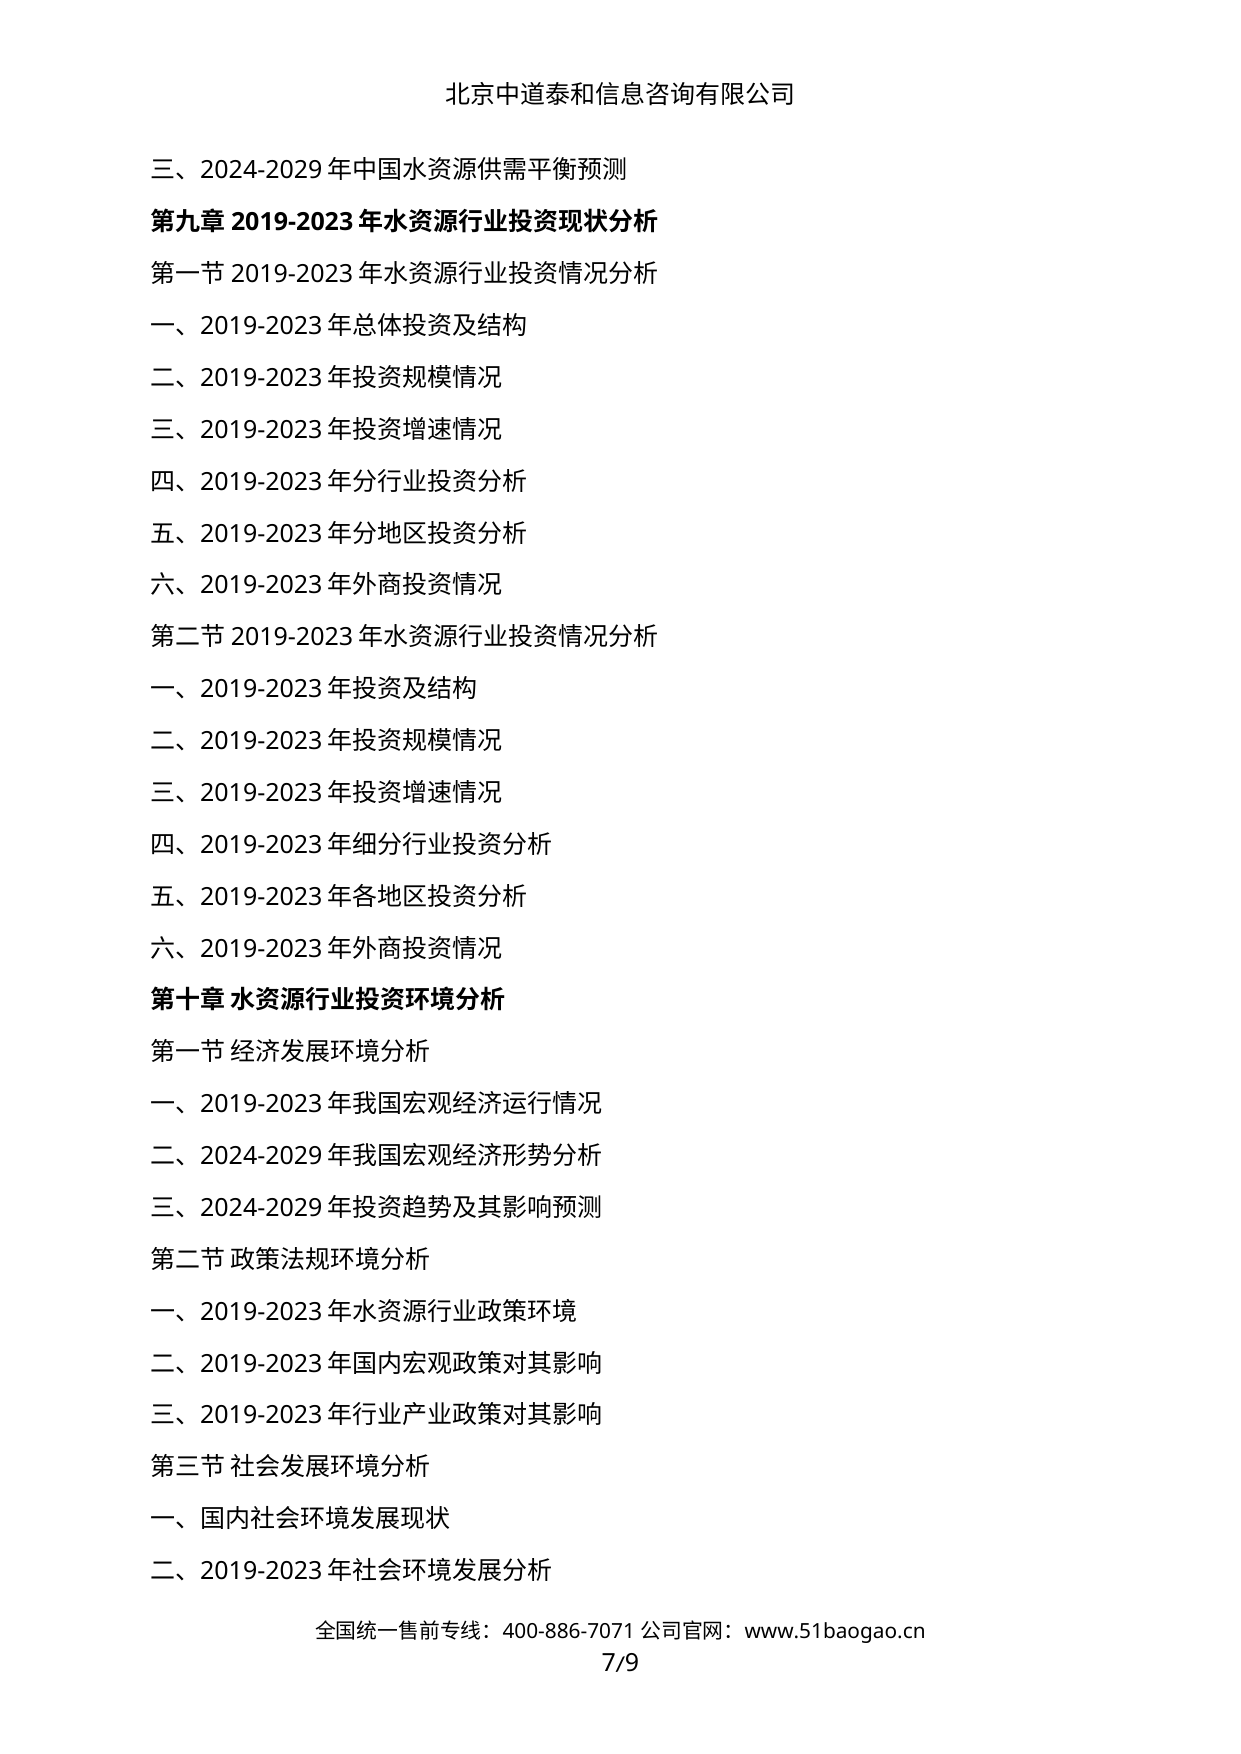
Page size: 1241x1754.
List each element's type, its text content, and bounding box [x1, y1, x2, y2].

text 三、2024-2029年中国水资源供需平衡预测 [150, 150, 1090, 186]
text 第九章 2019-2023年水资源行业投资现状分析 [150, 202, 1090, 238]
text 一、2019-2023年我国宏观经济运行情况 [150, 1084, 1090, 1120]
text 一、2019-2023年投资及结构 [150, 669, 1090, 705]
text 一、国内社会环境发展现状 [150, 1499, 1090, 1535]
text 第一节 2019-2023年水资源行业投资情况分析 [150, 254, 1090, 290]
text 五、2019-2023年各地区投资分析 [150, 876, 1090, 912]
text 五、2019-2023年分地区投资分析 [150, 513, 1090, 549]
text 四、2019-2023年细分行业投资分析 [150, 824, 1090, 861]
text 二、2019-2023年国内宏观政策对其影响 [150, 1343, 1090, 1379]
text 一、2019-2023年总体投资及结构 [150, 306, 1090, 342]
text 第一节 经济发展环境分析 [150, 1032, 1090, 1068]
text 四、2019-2023年分行业投资分析 [150, 461, 1090, 497]
text 第二节 政策法规环境分析 [150, 1239, 1090, 1276]
text 三、2024-2029年投资趋势及其影响预测 [150, 1187, 1090, 1224]
text 一、2019-2023年水资源行业政策环境 [150, 1291, 1090, 1327]
text 六、2019-2023年外商投资情况 [150, 565, 1090, 601]
text 二、2024-2029年我国宏观经济形势分析 [150, 1136, 1090, 1172]
text 第十章 水资源行业投资环境分析 [150, 980, 1090, 1016]
text 二、2019-2023年投资规模情况 [150, 721, 1090, 757]
text 三、2019-2023年投资增速情况 [150, 409, 1090, 446]
text 三、2019-2023年行业产业政策对其影响 [150, 1395, 1090, 1431]
text 第三节 社会发展环境分析 [150, 1447, 1090, 1483]
text 第二节 2019-2023年水资源行业投资情况分析 [150, 617, 1090, 653]
text 二、2019-2023年投资规模情况 [150, 357, 1090, 394]
text 二、2019-2023年社会环境发展分析 [150, 1551, 1090, 1587]
text 三、2019-2023年投资增速情况 [150, 772, 1090, 809]
text 六、2019-2023年外商投资情况 [150, 928, 1090, 964]
